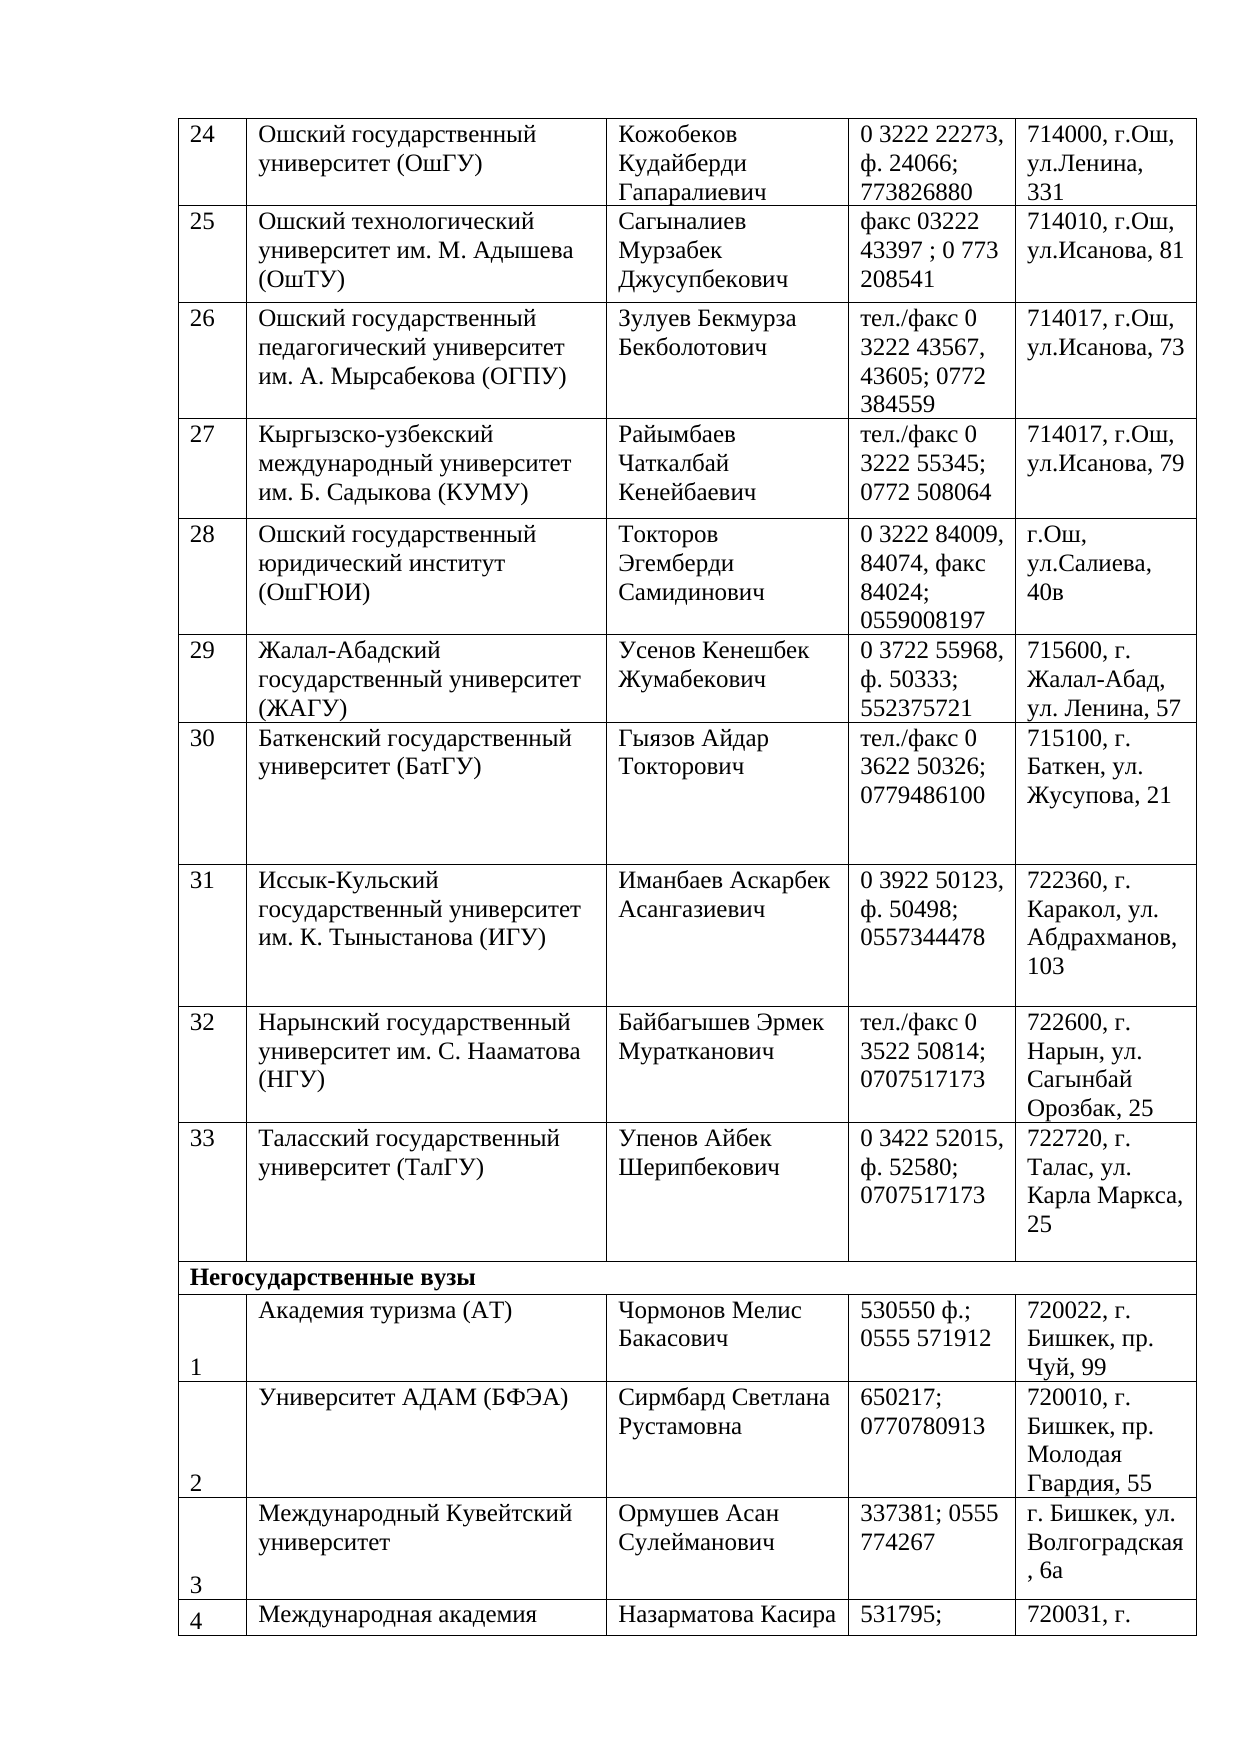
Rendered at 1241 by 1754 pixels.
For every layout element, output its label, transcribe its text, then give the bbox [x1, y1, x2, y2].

table_cell Гыязов Айдар Токторович [607, 723, 848, 864]
table_cell факс 03222 43397 ; 0 773 208541 [849, 206, 1015, 302]
table_cell 722600, г. Нарын, ул. Сагынбай Орозбак, 25 [1016, 1007, 1196, 1122]
table_cell Нарынский государственный университет им. С. Нааматова (НГУ) [247, 1007, 606, 1122]
table_cell Кыргызско-узбекский международный университет им. Б. Садыкова (КУМУ) [247, 419, 606, 518]
table_cell г.Ош, ул.Салиева, 40в [1016, 519, 1196, 634]
table_cell 28 [179, 519, 246, 634]
table_cell 0 3222 84009, 84074, факс 84024; 0559008197 [849, 519, 1015, 634]
table_cell тел./факс 0 3522 50814; 0707517173 [849, 1007, 1015, 1122]
table_cell Академия туризма (АТ) [247, 1295, 606, 1381]
table_cell Таласский государственный университет (ТалГУ) [247, 1123, 606, 1261]
table_cell Чормонов Мелис Бакасович [607, 1295, 848, 1381]
table_cell 720022, г. Бишкек, пр. Чуй, 99 [1016, 1295, 1196, 1381]
table_cell 0 3722 55968, ф. 50333; 552375721 [849, 635, 1015, 722]
table_cell 722720, г. Талас, ул. Карла Маркса, 25 [1016, 1123, 1196, 1261]
table_cell Сирмбард Светлана Рустамовна [607, 1382, 848, 1497]
table_cell 530550 ф.; 0555 571912 [849, 1295, 1015, 1381]
table_cell Байбагышев Эрмек Муратканович [607, 1007, 848, 1122]
table_cell 337381; 0555 774267 [849, 1498, 1015, 1598]
table_cell 31 [179, 865, 246, 1006]
table_cell 30 [179, 723, 246, 864]
table_cell г. Бишкек, ул. Волгоградская, 6а [1016, 1498, 1196, 1598]
table_cell Сагыналиев Мурзабек Джусупбекович [607, 206, 848, 302]
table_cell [1016, 1600, 1196, 1635]
table_cell 714010, г.Ош, ул.Исанова, 81 [1016, 206, 1196, 302]
table_cell 33 [179, 1123, 246, 1261]
table_cell тел./факс 0 3622 50326; 0779486100 [849, 723, 1015, 864]
table_cell 1 [179, 1295, 246, 1381]
table_cell Ошский государственный педагогический университет им. А. Мырсабекова (ОГПУ) [247, 303, 606, 418]
table_cell 0 3222 22273, ф. 24066; 773826880 [849, 119, 1015, 205]
table_cell 650217; 0770780913 [849, 1382, 1015, 1497]
table_cell Иманбаев Аскарбек Асангазиевич [607, 865, 848, 1006]
table_cell 714000, г.Ош, ул.Ленина, 331 [1016, 119, 1196, 205]
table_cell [607, 1600, 848, 1635]
table_cell 714017, г.Ош, ул.Исанова, 79 [1016, 419, 1196, 518]
table_cell Зулуев Бекмурза Бекболотович [607, 303, 848, 418]
table_cell тел./факс 0 3222 55345; 0772 508064 [849, 419, 1015, 518]
table_cell 32 [179, 1007, 246, 1122]
table_cell 722360, г. Каракол, ул. Абдрахманов, 103 [1016, 865, 1196, 1006]
table_cell Ошский технологический университет им. М. Адышева (ОшТУ) [247, 206, 606, 302]
table_cell 714017, г.Ош, ул.Исанова, 73 [1016, 303, 1196, 418]
table_cell тел./факс 0 3222 43567, 43605; 0772 384559 [849, 303, 1015, 418]
table_cell 531795; 0776978509 [849, 1600, 1015, 1635]
table_cell 0 3922 50123, ф. 50498; 0557344478 [849, 865, 1015, 1006]
table_cell 26 [179, 303, 246, 418]
table_cell 4 [179, 1600, 246, 1635]
table_cell Райымбаев Чаткалбай Кенейбаевич [607, 419, 848, 518]
table_cell 715600, г. Жалал-Абад, ул. Ленина, 57 [1016, 635, 1196, 722]
table_cell Кожобеков Кудайберди Гапаралиевич [607, 119, 848, 205]
table_cell 24 [179, 119, 246, 205]
table_cell Иссык-Кульский государственный университет им. К. Тыныстанова (ИГУ) [247, 865, 606, 1006]
table_cell 715100, г. Баткен, ул. Жусупова, 21 [1016, 723, 1196, 864]
table_cell 29 [179, 635, 246, 722]
table_cell Негосударственные вузы [179, 1262, 1196, 1294]
table_cell Токторов Эгемберди Самидинович [607, 519, 848, 634]
table_cell Усенов Кенешбек Жумабекович [607, 635, 848, 722]
table_cell 2 [179, 1382, 246, 1497]
table_cell Международный Кувейтский университет [247, 1498, 606, 1598]
table_cell Ошский государственный университет (ОшГУ) [247, 119, 606, 205]
table_cell Жалал-Абадский государственный университет (ЖАГУ) [247, 635, 606, 722]
table_cell 720010, г. Бишкек, пр. Молодая Гвардия, 55 [1016, 1382, 1196, 1497]
table_cell 27 [179, 419, 246, 518]
table_cell Университет АДАМ (БФЭА) [247, 1382, 606, 1497]
table_cell Упенов Айбек Шерипбекович [607, 1123, 848, 1261]
table_cell 25 [179, 206, 246, 302]
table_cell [247, 1600, 606, 1635]
table_cell 3 [179, 1498, 246, 1598]
table_cell 0 3422 52015, ф. 52580; 0707517173 [849, 1123, 1015, 1261]
table_cell Ормушев Асан Сулейманович [607, 1498, 848, 1598]
table_cell Баткенский государственный университет (БатГУ) [247, 723, 606, 864]
table_cell Ошский государственный юридический институт (ОшГЮИ) [247, 519, 606, 634]
